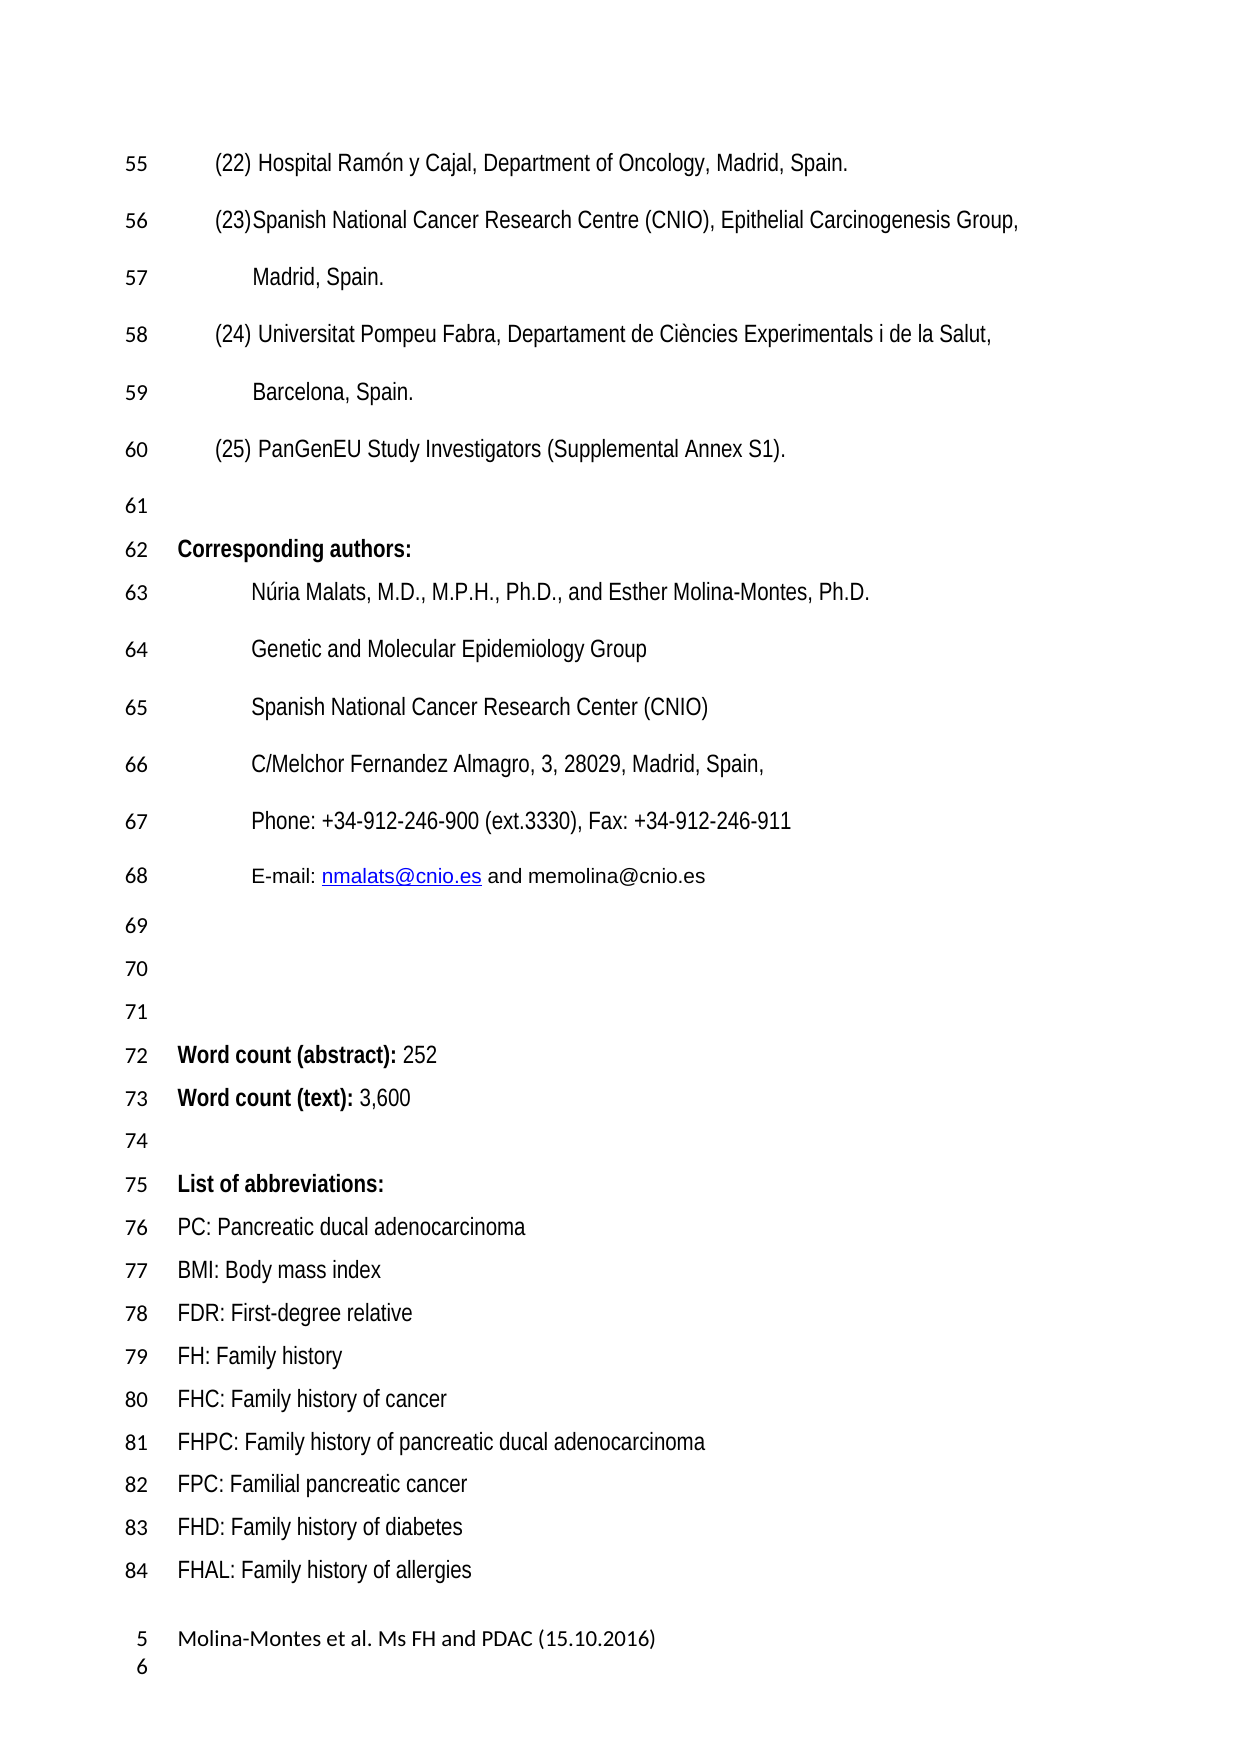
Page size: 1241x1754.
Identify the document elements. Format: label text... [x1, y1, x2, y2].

text Spanish National Cancer Research Center (CNIO) [251, 692, 1063, 720]
text FPC: Familial pancreatic cancer [177, 1469, 1063, 1498]
text FHPC: Family history of pancreatic ducal adenocarcinoma [177, 1427, 1063, 1455]
list Spanish National Cancer Research Centre (CNIO), Epithelial Carcinogenesis Group, Madrid, Spain. [215, 205, 1063, 291]
text BMI: Body mass index [177, 1255, 1063, 1283]
text Word count (text): 3,600 [177, 1083, 1063, 1112]
text Genetic and Molecular Epidemiology Group [251, 634, 1063, 663]
text FHAL: Family history of allergies [177, 1555, 1063, 1584]
text List of abbreviations: [177, 1169, 1063, 1198]
list PanGenEU Study Investigators (Supplemental Annex S1). [215, 434, 1063, 463]
text FHC: Family history of cancer [177, 1384, 1063, 1412]
list Universitat Pompeu Fabra, Departament de Ciències Experimentals i de la Salut, Barcelona, Spain. [215, 319, 1063, 405]
text PC: Pancreatic ducal adenocarcinoma [177, 1212, 1063, 1241]
text FH: Family history [177, 1341, 1063, 1369]
text Corresponding authors: [177, 534, 1063, 563]
text Núria Malats, M.D., M.P.H., Ph.D., and Esther Molina-Montes, Ph.D. [177, 577, 1063, 606]
text FDR: First-degree relative [177, 1298, 1063, 1326]
text Phone: +34-912-246-900 (ext.3330), Fax: +34-912-246-911 [177, 806, 1063, 835]
text Word count (abstract): 252 [177, 1040, 1063, 1069]
list Hospital Ramón y Cajal, Department of Oncology, Madrid, Spain. [215, 148, 1063, 176]
text C/Melchor Fernandez Almagro, 3, 28029, Madrid, Spain, [177, 749, 1063, 778]
text FHD: Family history of diabetes [177, 1512, 1063, 1541]
text E-mail: nmalats@cnio.es and memolina@cnio.es [177, 864, 1063, 888]
